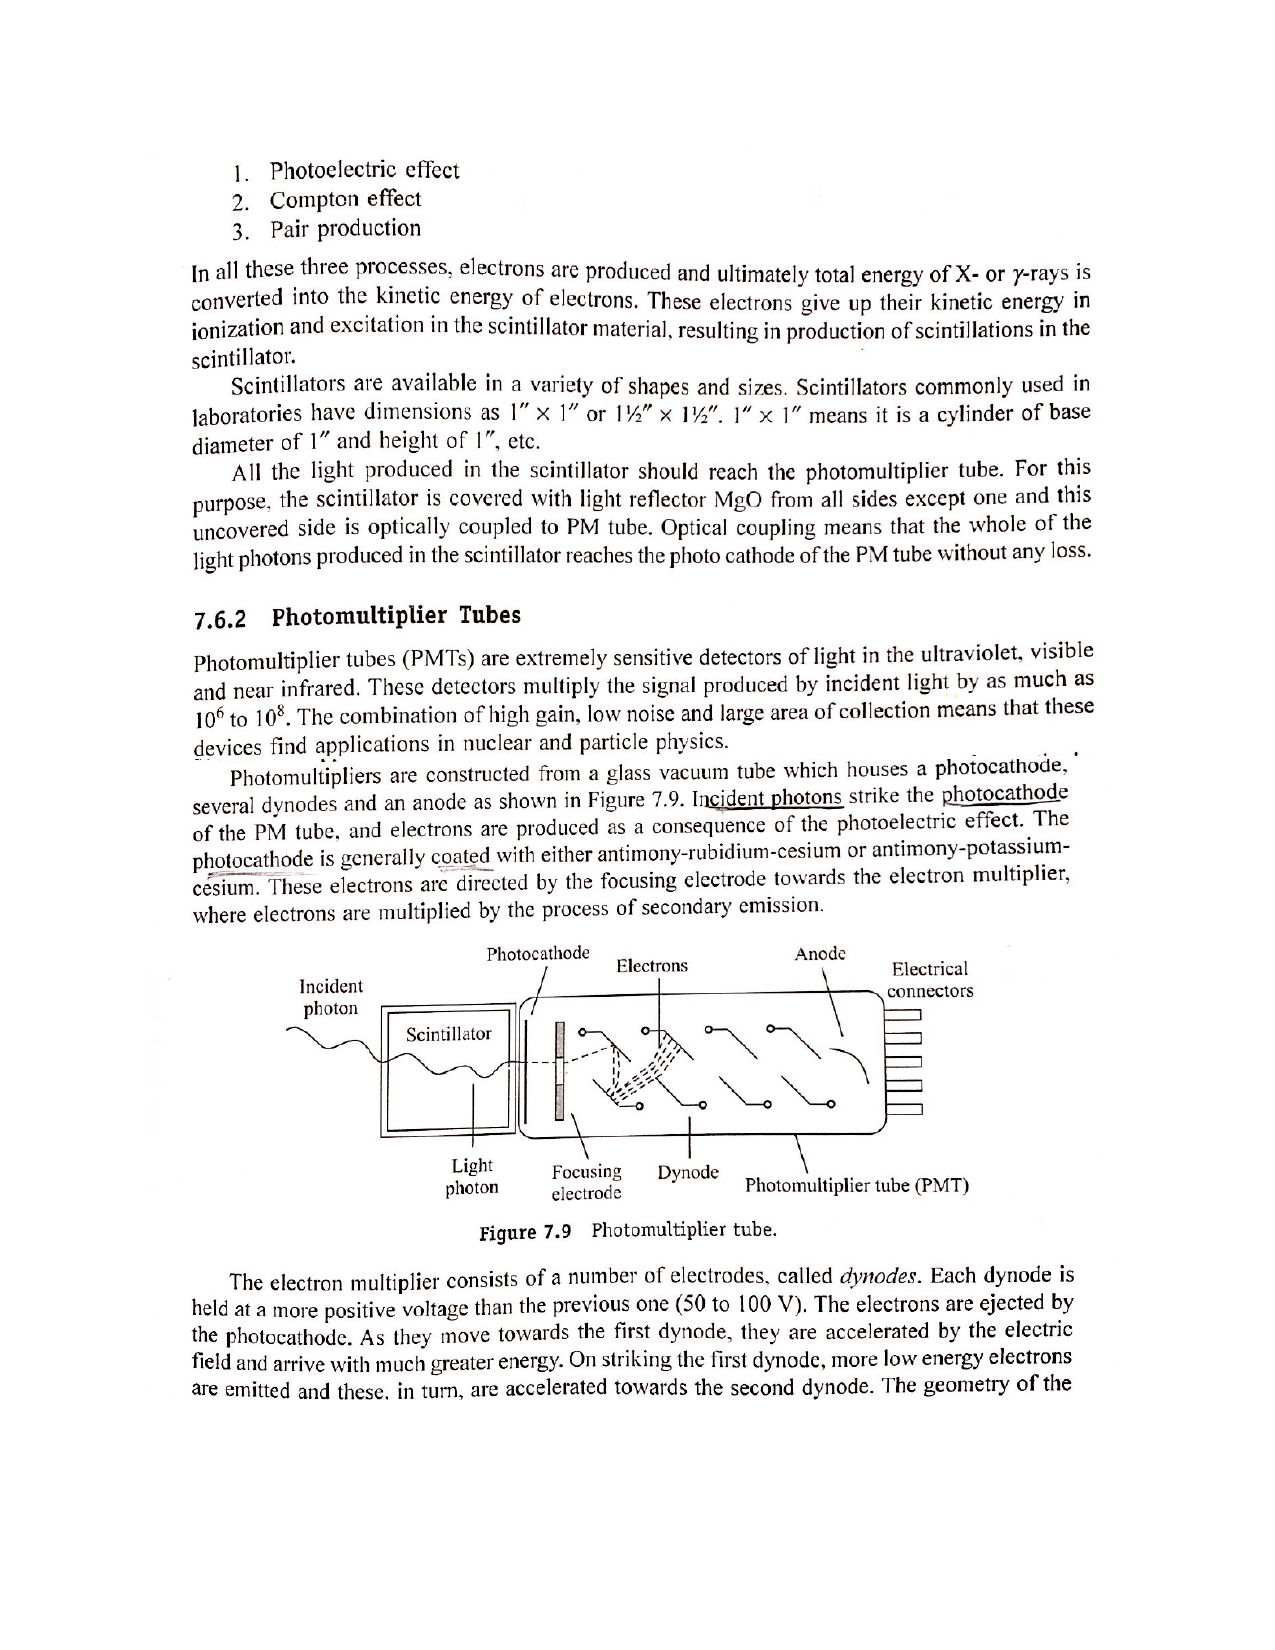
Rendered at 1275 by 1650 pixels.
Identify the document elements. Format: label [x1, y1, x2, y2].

picture [150, 150, 1125, 756]
picture [150, 759, 1125, 1400]
